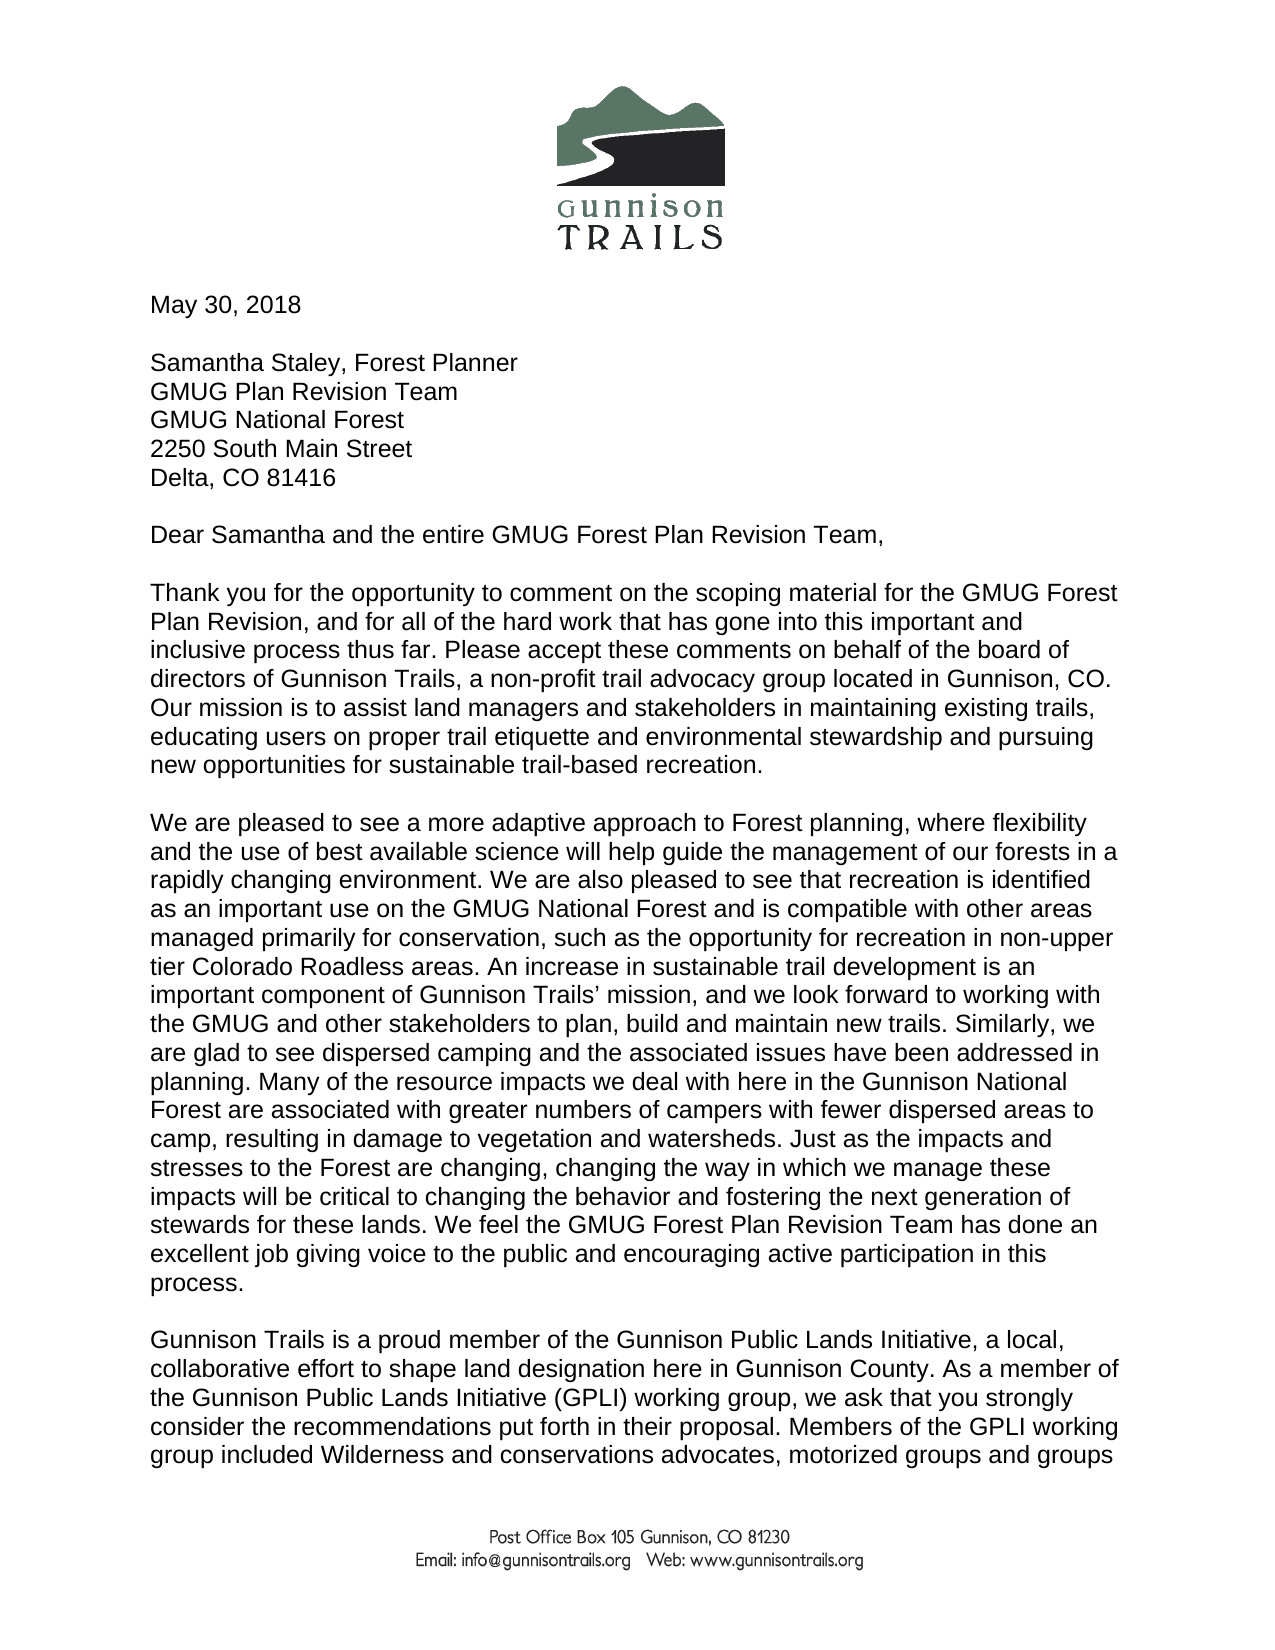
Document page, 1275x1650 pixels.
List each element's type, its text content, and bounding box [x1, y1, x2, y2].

text GMUG National Forest [150, 405, 1125, 434]
text Samantha Staley, Forest Planner [150, 348, 1125, 377]
picture [150, 75, 1125, 260]
text May 30, 2018 [150, 290, 1125, 319]
text Thank you for the opportunity to comment on the scoping material for the GMUG Forest Plan Revision, and for all of the hard work that has gone into this important and inclusive process thus far. Please accept these comments on behalf of the board of directors of Gunnison Trails, a non-profit trail advocacy group located in Gunnison, CO. Our mission is to assist land managers and stakeholders in maintaining existing trails, educating users on proper trail etiquette and environmental stewardship and pursuing new opportunities for sustainable trail-based recreation. [150, 578, 1125, 779]
picture [150, 1524, 1125, 1575]
text GMUG Plan Revision Team [150, 377, 1125, 405]
text We are pleased to see a more adaptive approach to Forest planning, where flexibility and the use of best available science will help guide the management of our forests in a rapidly changing environment. We are also pleased to see that recreation is identified as an important use on the GMUG National Forest and is compatible with other areas managed primarily for conservation, such as the opportunity for recreation in non-upper tier Colorado Roadless areas. An increase in sustainable trail development is an important component of Gunnison Trails’ mission, and we look forward to working with the GMUG and other stakeholders to plan, build and maintain new trails. Similarly, we are glad to see dispersed camping and the associated issues have been addressed in planning. Many of the resource impacts we deal with here in the Gunnison National Forest are associated with greater numbers of campers with fewer dispersed areas to camp, resulting in damage to vegetation and watersheds. Just as the impacts and stresses to the Forest are changing, changing the way in which we manage these impacts will be critical to changing the behavior and fostering the next generation of stewards for these lands. We feel the GMUG Forest Plan Revision Team has done an excellent job giving voice to the public and encouraging active participation in this process. [150, 808, 1125, 1297]
text Dear Samantha and the entire GMUG Forest Plan Revision Team, [150, 520, 1125, 549]
text 2250 South Main Street [150, 434, 1125, 463]
text Delta, CO 81416 [150, 463, 1125, 492]
